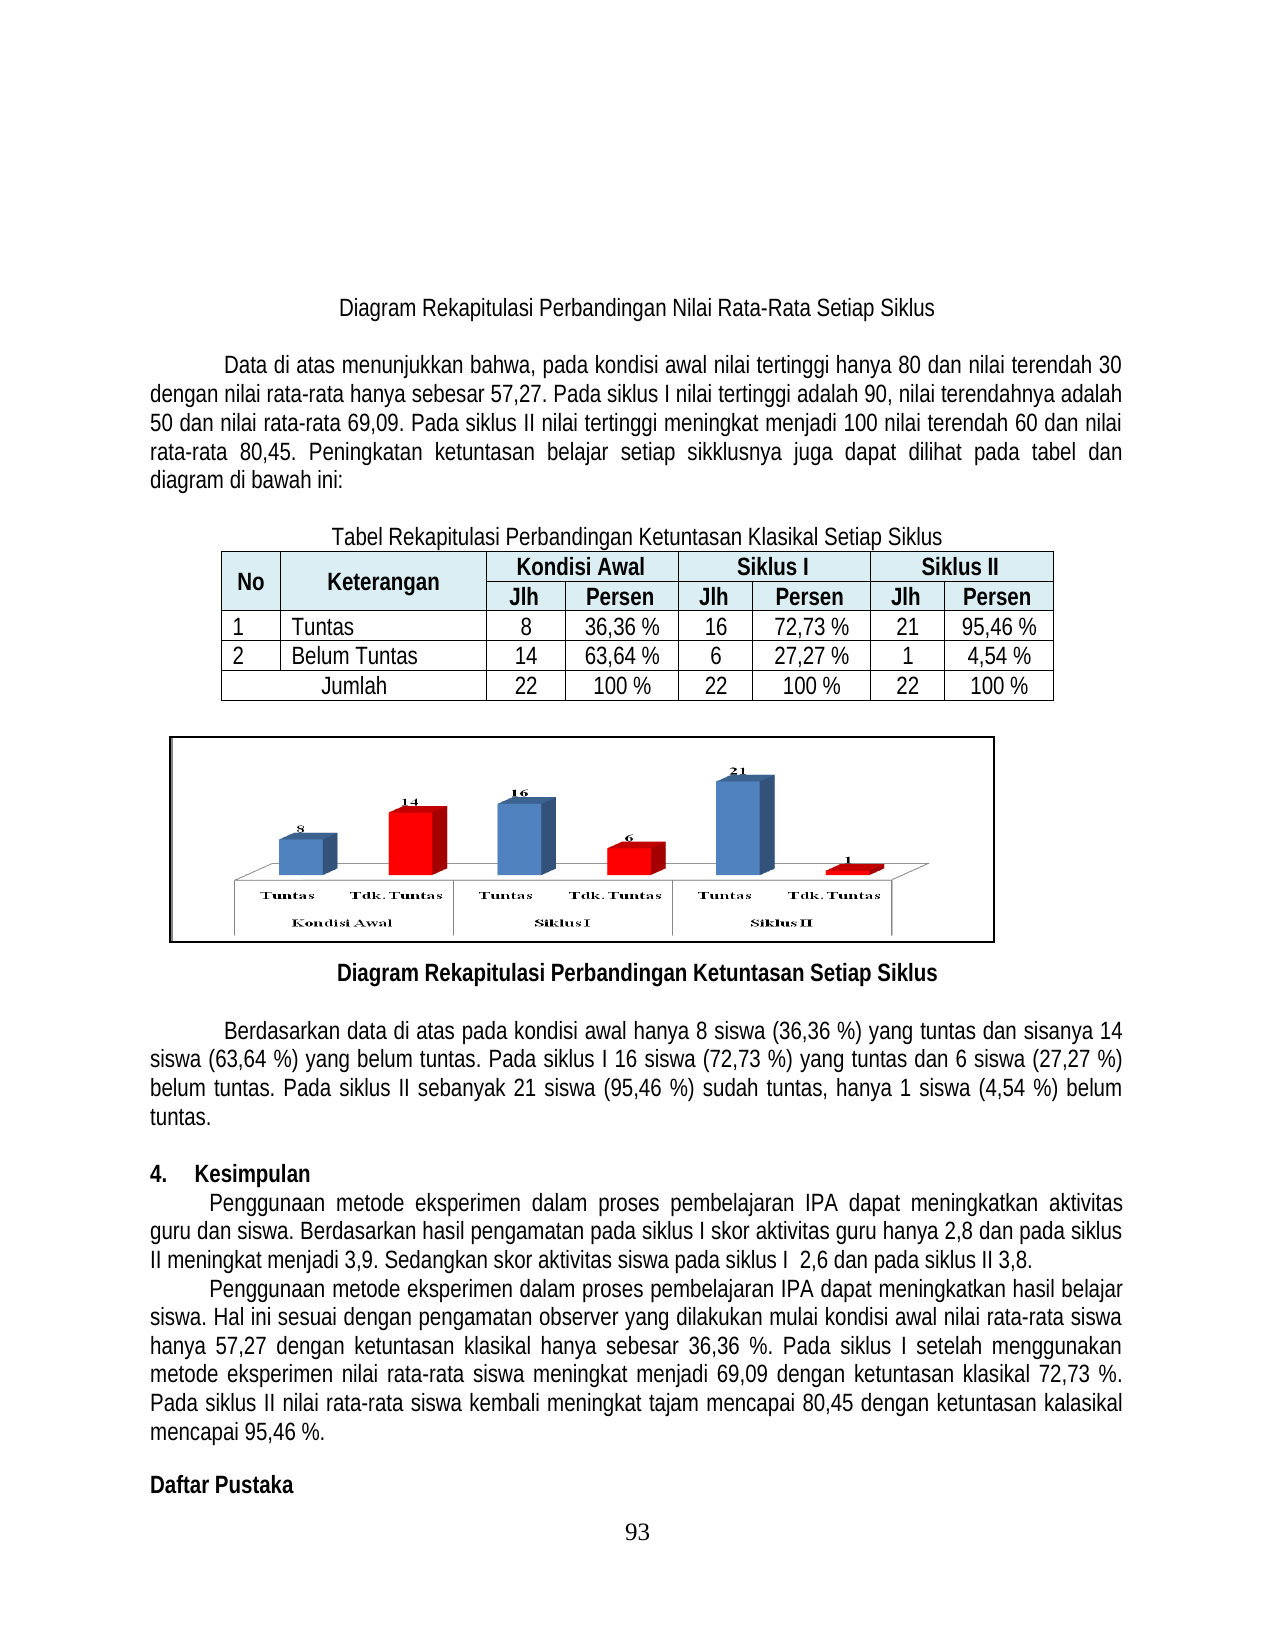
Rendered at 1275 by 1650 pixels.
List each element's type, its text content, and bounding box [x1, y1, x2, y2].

table_cell Belum Tuntas [281, 641, 486, 670]
text Tabel Rekapitulasi Perbandingan Ketuntasan Klasikal Setiap Siklus [150, 522, 1125, 551]
table_cell Persen [945, 582, 1053, 610]
table_cell 2 [222, 641, 280, 670]
table_cell 22 [871, 671, 944, 699]
text Penggunaan metode eksperimen dalam proses pembelajaran IPA dapat meningkatkan hasil belajar siswa. Hal ini sesuai dengan pengamatan observer yang dilakukan mulai kondisi awal nilai rata-rata siswa hanya 57,27 dengan ketuntasan klasikal hanya sebesar 36,36 %. Pada siklus I setelah menggunakan metode eksperimen nilai rata-rata siswa meningkat menjadi 69,09 dengan ketuntasan klasikal 72,73 %. Pada siklus II nilai rata-rata siswa kembali meningkat tajam mencapai 80,45 dengan ketuntasan kalasikal mencapai 95,46 %. [150, 1273, 1125, 1445]
table_cell 21 [871, 611, 944, 640]
table_cell 36,36 % [566, 611, 678, 640]
table_cell 16 [679, 611, 752, 640]
table_cell Jlh [679, 582, 752, 610]
table_cell 100 % [753, 671, 870, 699]
table_header Siklus I [679, 552, 870, 581]
table_cell 22 [487, 671, 565, 699]
table_cell 72,73 % [753, 611, 870, 640]
table_header Siklus II [871, 552, 1053, 581]
picture [171, 738, 993, 941]
table_cell 63,64 % [566, 641, 678, 670]
table_cell 14 [487, 641, 565, 670]
table_cell 6 [679, 641, 752, 670]
table_cell 4,54 % [945, 641, 1053, 670]
table_cell Jlh [871, 582, 944, 610]
table_header No [222, 552, 280, 610]
table_cell Persen [753, 582, 870, 610]
table_cell Jumlah [222, 671, 486, 699]
text Daftar Pustaka [150, 1470, 1125, 1499]
text Berdasarkan data di atas pada kondisi awal hanya 8 siswa (36,36 %) yang tuntas dan sisanya 14 siswa (63,64 %) yang belum tuntas. Pada siklus I 16 siswa (72,73 %) yang tuntas dan 6 siswa (27,27 %) belum tuntas. Pada siklus II sebanyak 21 siswa (95,46 %) sudah tuntas, hanya 1 siswa (4,54 %) belum tuntas. [150, 1016, 1125, 1130]
table_cell 100 % [945, 671, 1053, 699]
table_cell 8 [487, 611, 565, 640]
table_cell Tuntas [281, 611, 486, 640]
table_cell 100 % [566, 671, 678, 699]
table_cell 95,46 % [945, 611, 1053, 640]
table_header Keterangan [281, 552, 486, 610]
table_cell Jlh [487, 582, 565, 610]
text Data di atas menunjukkan bahwa, pada kondisi awal nilai tertinggi hanya 80 dan nilai terendah 30 dengan nilai rata-rata hanya sebesar 57,27. Pada siklus I nilai tertinggi adalah 90, nilai terendahnya adalah 50 dan nilai rata-rata 69,09. Pada siklus II nilai tertinggi meningkat menjadi 100 nilai terendah 60 dan nilai rata-rata 80,45. Peningkatan ketuntasan belajar setiap sikklusnya juga dapat dilihat pada tabel dan diagram di bawah ini: [150, 351, 1125, 494]
text Penggunaan metode eksperimen dalam proses pembelajaran IPA dapat meningkatkan aktivitas guru dan siswa. Berdasarkan hasil pengamatan pada siklus I skor aktivitas guru hanya 2,8 dan pada siklus II meningkat menjadi 3,9. Sedangkan skor aktivitas siswa pada siklus I 2,6 dan pada siklus II 3,8. [150, 1188, 1125, 1273]
text Diagram Rekapitulasi Perbandingan Nilai Rata-Rata Setiap Siklus [150, 293, 1125, 322]
list Kesimpulan [150, 1159, 1125, 1188]
table_cell 22 [679, 671, 752, 699]
table_cell 27,27 % [753, 641, 870, 670]
table_cell 1 [871, 641, 944, 670]
table_cell 1 [222, 611, 280, 640]
text Diagram Rekapitulasi Perbandingan Ketuntasan Setiap Siklus [150, 958, 1125, 987]
table_header Kondisi Awal [487, 552, 678, 581]
table_cell Persen [566, 582, 678, 610]
